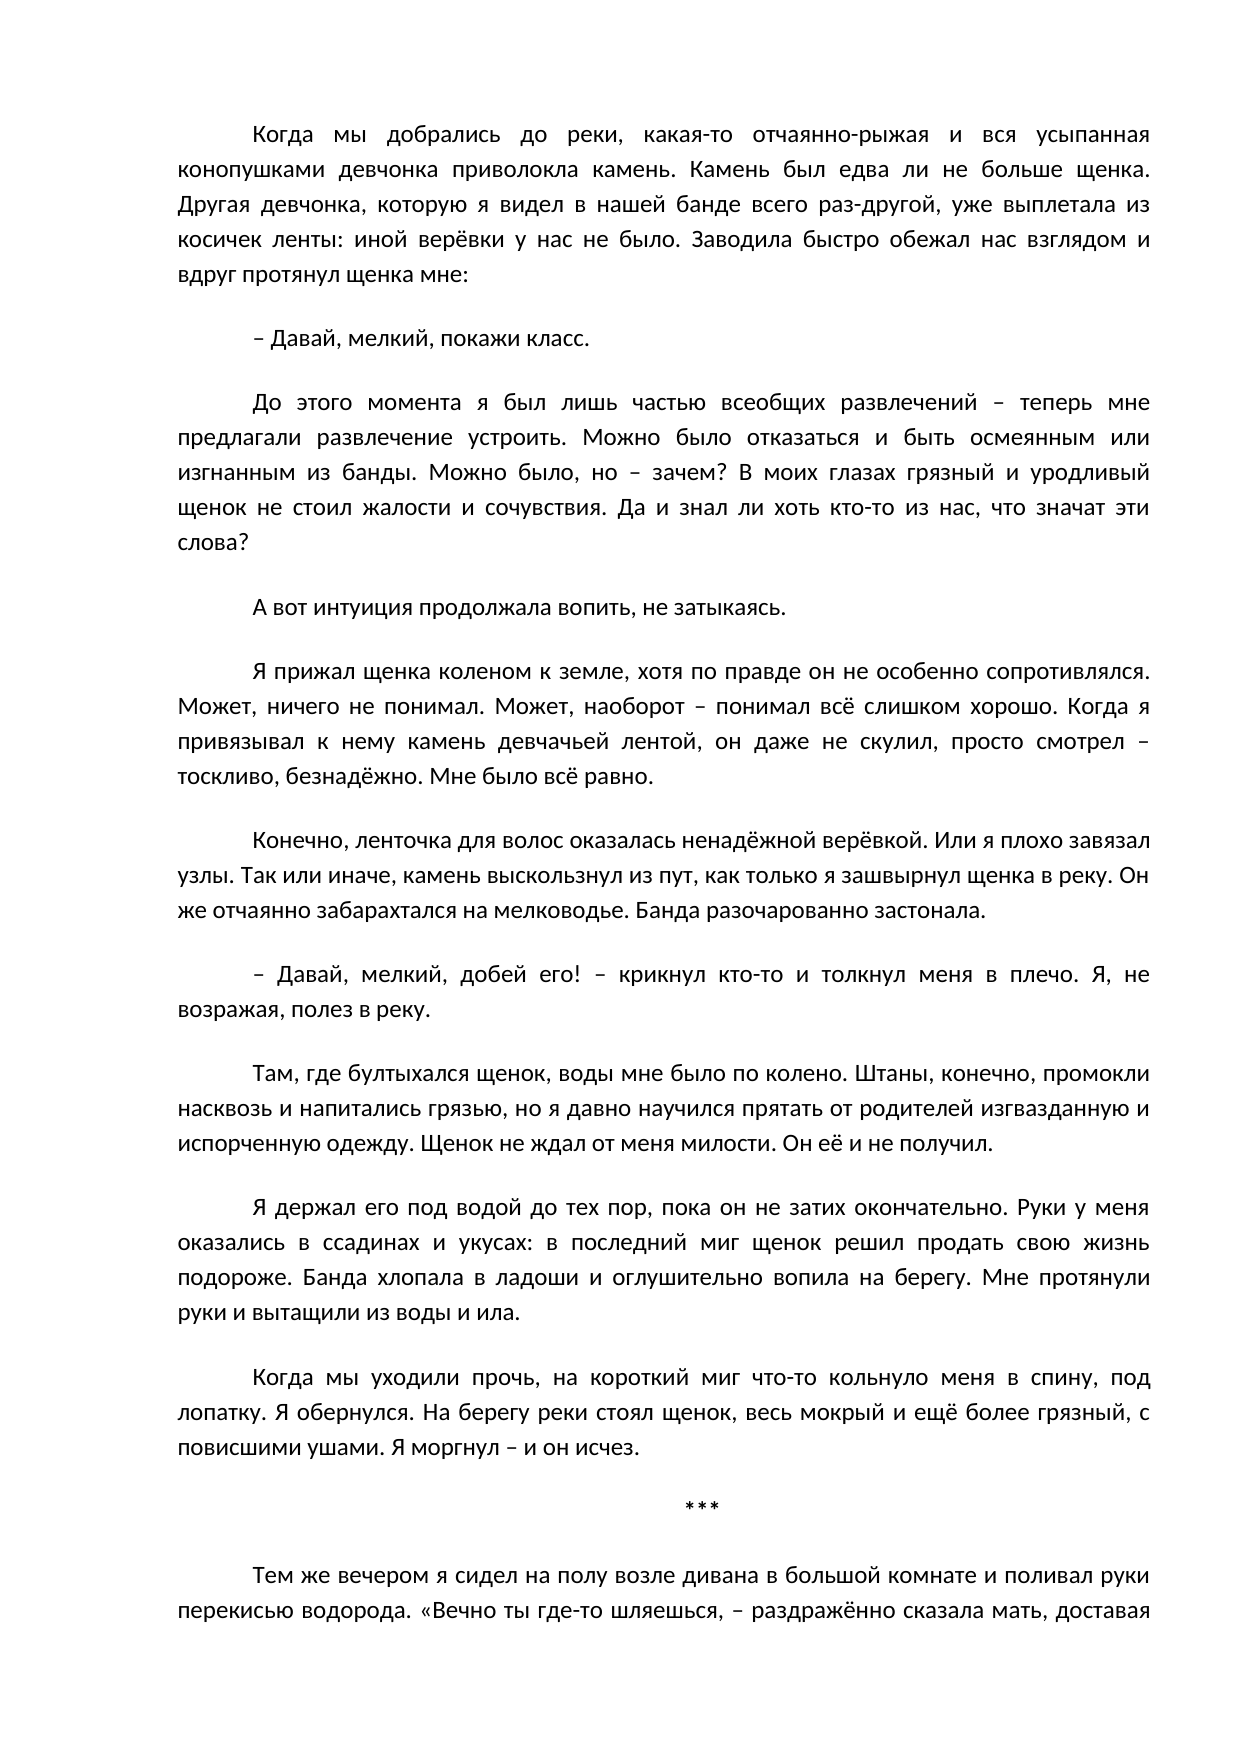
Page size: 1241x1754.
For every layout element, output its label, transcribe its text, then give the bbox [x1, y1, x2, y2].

text До этого момента я был лишь частью всеобщих развлечений – теперь мне предлагали развлечение устроить. Можно было отказаться и быть осмеянным или изгнанным из банды. Можно было, но – зачем? В моих глазах грязный и уродливый щенок не стоил жалости и сочувствия. Да и знал ли хоть кто-то из нас, что значат эти слова? [177, 386, 1152, 557]
text Я держал его под водой до тех пор, пока он не затих окончательно. Руки у меня оказались в ссадинах и укусах: в последний миг щенок решил продать свою жизнь подороже. Банда хлопала в ладоши и оглушительно вопила на берегу. Мне протянули руки и вытащили из воды и ила. [177, 1191, 1152, 1327]
text *** [177, 1495, 1152, 1525]
text Когда мы уходили прочь, на короткий миг что-то кольнуло меня в спину, под лопатку. Я обернулся. На берегу реки стоял щенок, весь мокрый и ещё более грязный, с повисшими ушами. Я моргнул – и он исчез. [177, 1361, 1152, 1461]
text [177, 1559, 1152, 1624]
text Я прижал щенка коленом к земле, хотя по правде он не особенно сопротивлялся. Может, ничего не понимал. Может, наоборот – понимал всё слишком хорошо. Когда я привязывал к нему камень девчачьей лентой, он даже не скулил, просто смотрел – тоскливо, безнадёжно. Мне было всё равно. [177, 655, 1152, 790]
text – Давай, мелкий, добей его! – крикнул кто-то и толкнул меня в плечо. Я, не возражая, полез в реку. [177, 958, 1152, 1024]
text Конечно, ленточка для волос оказалась ненадёжной верёвкой. Или я плохо завязал узлы. Так или иначе, камень выскользнул из пут, как только я зашвырнул щенка в реку. Он же отчаянно забарахтался на мелководье. Банда разочарованно застонала. [177, 824, 1152, 924]
text – Давай, мелкий, покажи класс. [177, 322, 1152, 353]
text Когда мы добрались до реки, какая-то отчаянно-рыжая и вся усыпанная конопушками девчонка приволокла камень. Камень был едва ли не больше щенка. Другая девчонка, которую я видел в нашей банде всего раз-другой, уже выплетала из косичек ленты: иной верёвки у нас не было. Заводила быстро обежал нас взглядом и вдруг протянул щенка мне: [177, 118, 1152, 289]
text А вот интуиция продолжала вопить, не затыкаясь. [177, 591, 1152, 621]
text Там, где бултыхался щенок, воды мне было по колено. Штаны, конечно, промокли насквозь и напитались грязью, но я давно научился прятать от родителей изгвазданную и испорченную одежду. Щенок не ждал от меня милости. Он её и не получил. [177, 1057, 1152, 1158]
